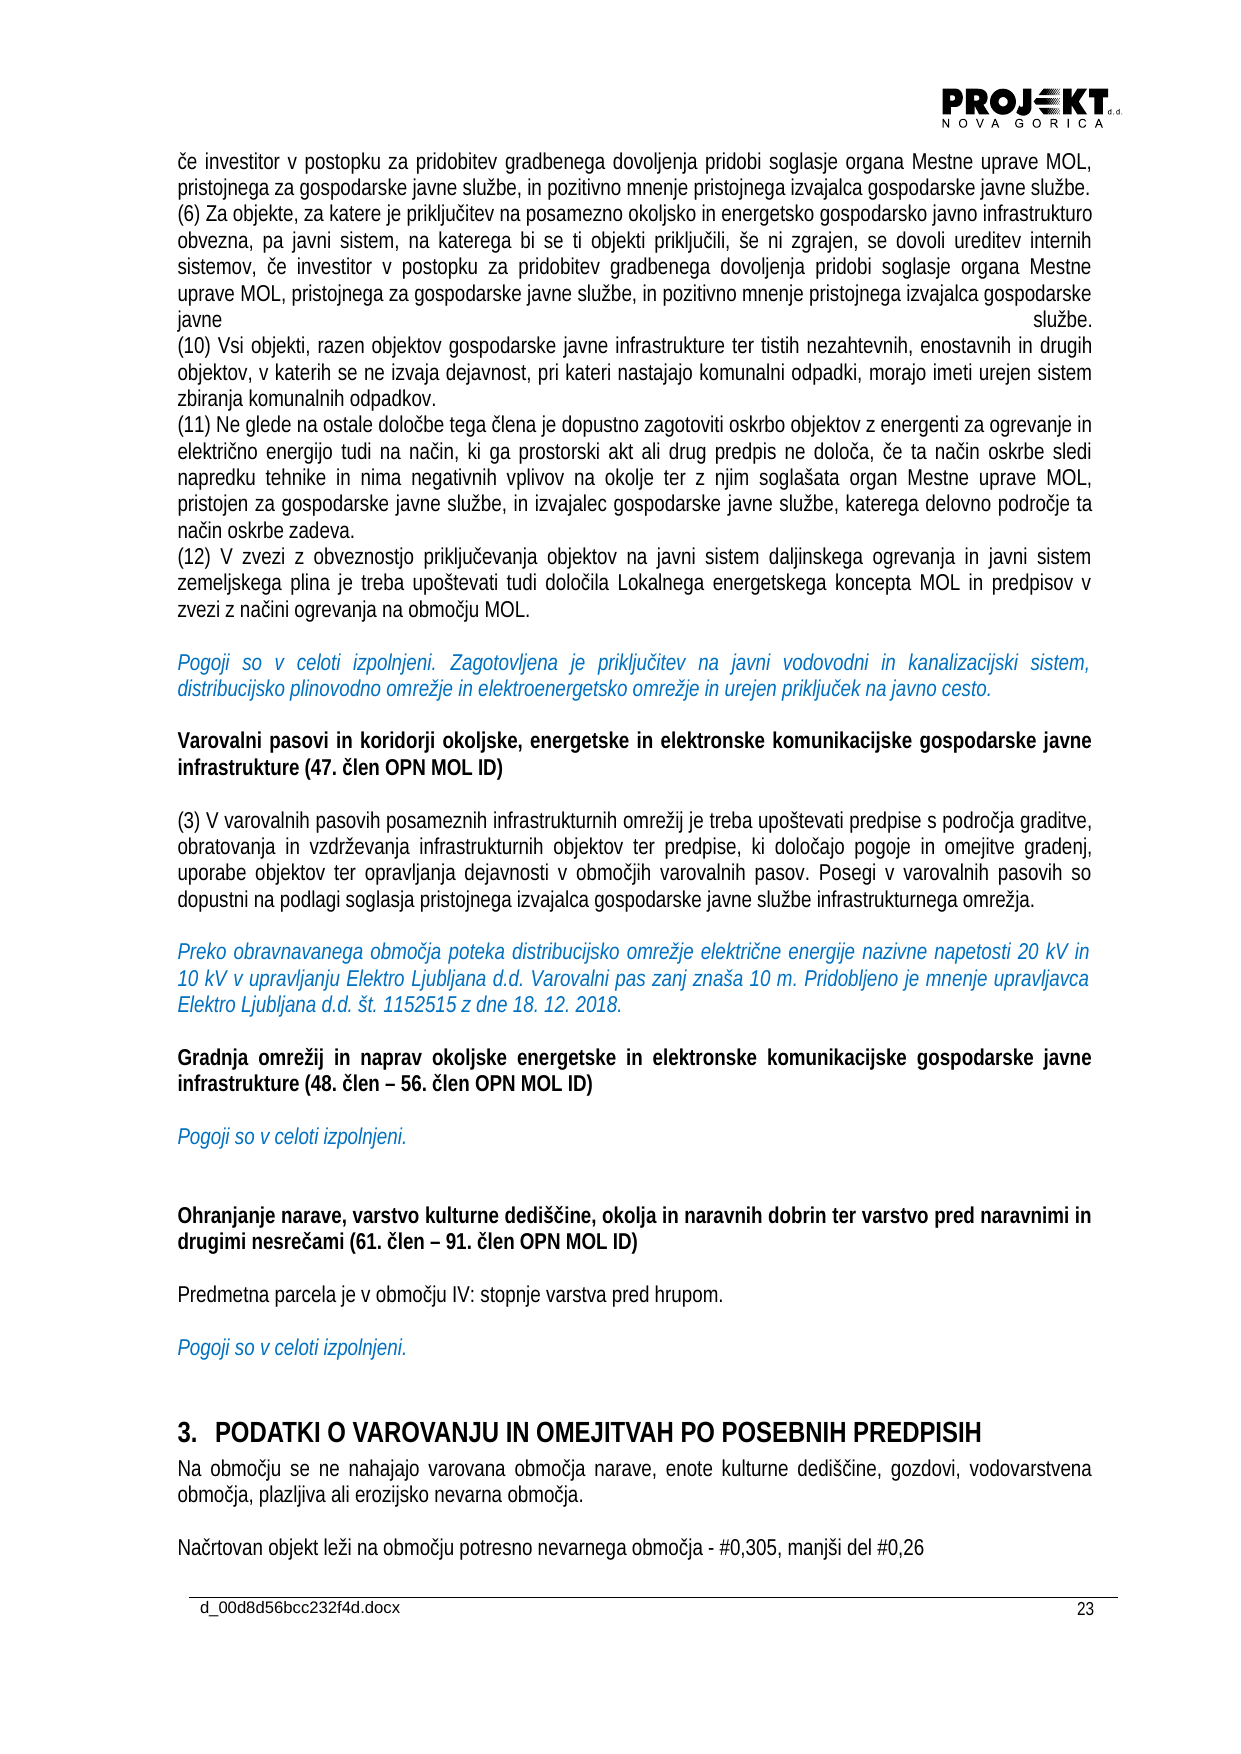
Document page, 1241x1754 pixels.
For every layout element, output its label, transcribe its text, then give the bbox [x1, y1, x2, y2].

text Preko obravnavanega območja poteka distribucijsko omrežje električne energije nazivne napetosti 20 kV in 10 kV v upravljanju Elektro Ljubljana d.d. Varovalni pas zanj znaša 10 m. Pridobljeno je mnenje upravljavca Elektro Ljubljana d.d. št. 1152515 z dne 18. 12. 2018. [177, 938, 1092, 1017]
text Varovalni pasovi in koridorji okoljske, energetske in elektronske komunikacijske gospodarske javne infrastrukture (47. člen OPN MOL ID) [177, 727, 1092, 780]
text (6) Za objekte, za katere je priključitev na posamezno okoljsko in energetsko gospodarsko javno infrastrukturo obvezna, pa javni sistem, na katerega bi se ti objekti priključili, še ni zgrajen, se dovoli ureditev internih sistemov, če investitor v postopku za pridobitev gradbenega dovoljenja pridobi soglasje organa Mestne uprave MOL, pristojnega za gospodarske javne službe, in pozitivno mnenje pristojnega izvajalca gospodarske javne službe. (10) Vsi objekti, razen objektov gospodarske javne infrastrukture ter tistih nezahtevnih, enostavnih in drugih objektov, v katerih se ne izvaja dejavnost, pri kateri nastajajo komunalni odpadki, morajo imeti urejen sistem zbiranja komunalnih odpadkov. [177, 200, 1092, 411]
text (12) V zvezi z obveznostjo priključevanja objektov na javni sistem daljinskega ogrevanja in javni sistem zemeljskega plina je treba upoštevati tudi določila Lokalnega energetskega koncepta MOL in predpisov v zvezi z načini ogrevanja na območju MOL. [177, 543, 1092, 622]
text Predmetna parcela je v območju IV: stopnje varstva pred hrupom. [177, 1281, 1092, 1307]
subtitle PODATKI O VAROVANJU IN OMEJITVAH PO POSEBNIH PREDPISIH [177, 1415, 1092, 1449]
text Ohranjanje narave, varstvo kulturne dediščine, okolja in naravnih dobrin ter varstvo pred naravnimi in drugimi nesrečami (61. člen – 91. člen OPN MOL ID) [177, 1202, 1092, 1254]
text Pogoji so v celoti izpolnjeni. [177, 1123, 1092, 1149]
text Načrtovan objekt leži na območju potresno nevarnega območja - #0,305, manjši del #0,26 [177, 1534, 1092, 1560]
text Pogoji so v celoti izpolnjeni. Zagotovljena je priključitev na javni vodovodni in kanalizacijski sistem, distribucijsko plinovodno omrežje in elektroenergetsko omrežje in urejen priključek na javno cesto. [177, 648, 1092, 701]
text (11) Ne glede na ostale določbe tega člena je dopustno zagotoviti oskrbo objektov z energenti za ogrevanje in električno energijo tudi na način, ki ga prostorski akt ali drug predpis ne določa, če ta način oskrbe sledi napredku tehnike in nima negativnih vplivov na okolje ter z njim soglašata organ Mestne uprave MOL, pristojen za gospodarske javne službe, in izvajalec gospodarske javne službe, katerega delovno področje ta način oskrbe zadeva. [177, 411, 1092, 543]
text Pogoji so v celoti izpolnjeni. [177, 1334, 1092, 1360]
text (3) V varovalnih pasovih posameznih infrastrukturnih omrežij je treba upoštevati predpise s področja graditve, obratovanja in vzdrževanja infrastrukturnih objektov ter predpise, ki določajo pogoje in omejitve gradenj, uporabe objektov ter opravljanja dejavnosti v območjih varovalnih pasov. Posegi v varovalnih pasovih so dopustni na podlagi soglasja pristojnega izvajalca gospodarske javne službe infrastrukturnega omrežja. [177, 807, 1092, 912]
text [177, 148, 1092, 200]
text Na območju se ne nahajajo varovana območja narave, enote kulturne dediščine, gozdovi, vodovarstvena območja, plazljiva ali erozijsko nevarna območja. [177, 1455, 1092, 1508]
text Gradnja omrežij in naprav okoljske energetske in elektronske komunikacijske gospodarske javne infrastrukture (48. člen – 56. člen OPN MOL ID) [177, 1044, 1092, 1096]
